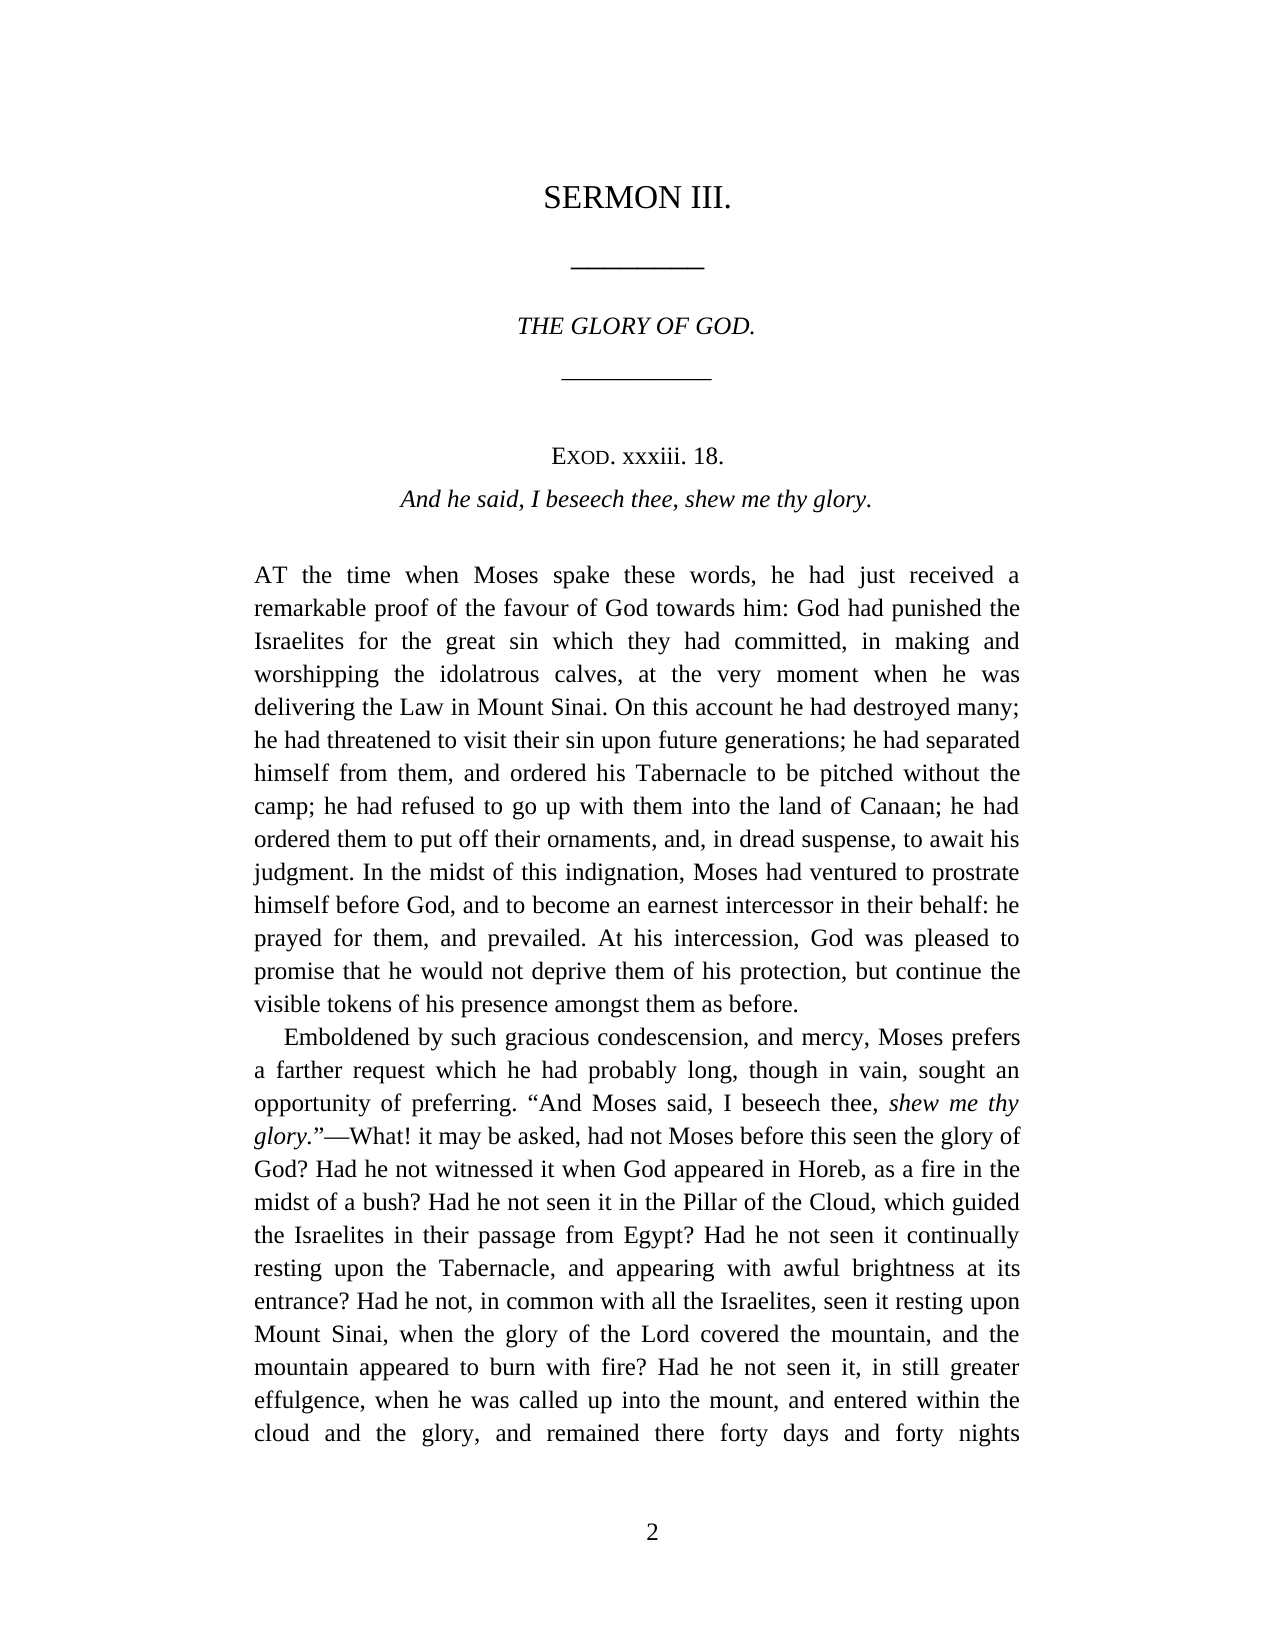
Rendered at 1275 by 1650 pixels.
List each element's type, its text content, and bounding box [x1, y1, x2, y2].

text Exod. xxxiii. 18. [254, 441, 1021, 469]
text ____________ [254, 354, 1021, 383]
text ________ [254, 235, 1021, 273]
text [254, 1022, 1021, 1447]
text THE GLORY OF GOD. [254, 311, 1021, 340]
text AT the time when Moses spake these words, he had just received a remarkable proof of the favour of God towards him: God had punished the Israelites for the great sin which they had committed, in making and worshipping the idolatrous calves, at the very moment when he was delivering the Law in Mount Sinai. On this account he had destroyed many; he had threatened to visit their sin upon future generations; he had separated himself from them, and ordered his Tabernacle to be pitched without the camp; he had refused to go up with them into the land of Canaan; he had ordered them to put off their ornaments, and, in dread suspense, to await his judgment. In the midst of this indignation, Moses had ventured to prostrate himself before God, and to become an earnest intercessor in their behalf: he prayed for them, and prevailed. At his intercession, God was pleased to promise that he would not deprive them of his protection, but continue the visible tokens of his presence amongst them as before. [254, 560, 1021, 1018]
text And he said, I beseech thee, shew me thy glory. [254, 484, 1021, 513]
text SERMON III. [254, 177, 1021, 216]
